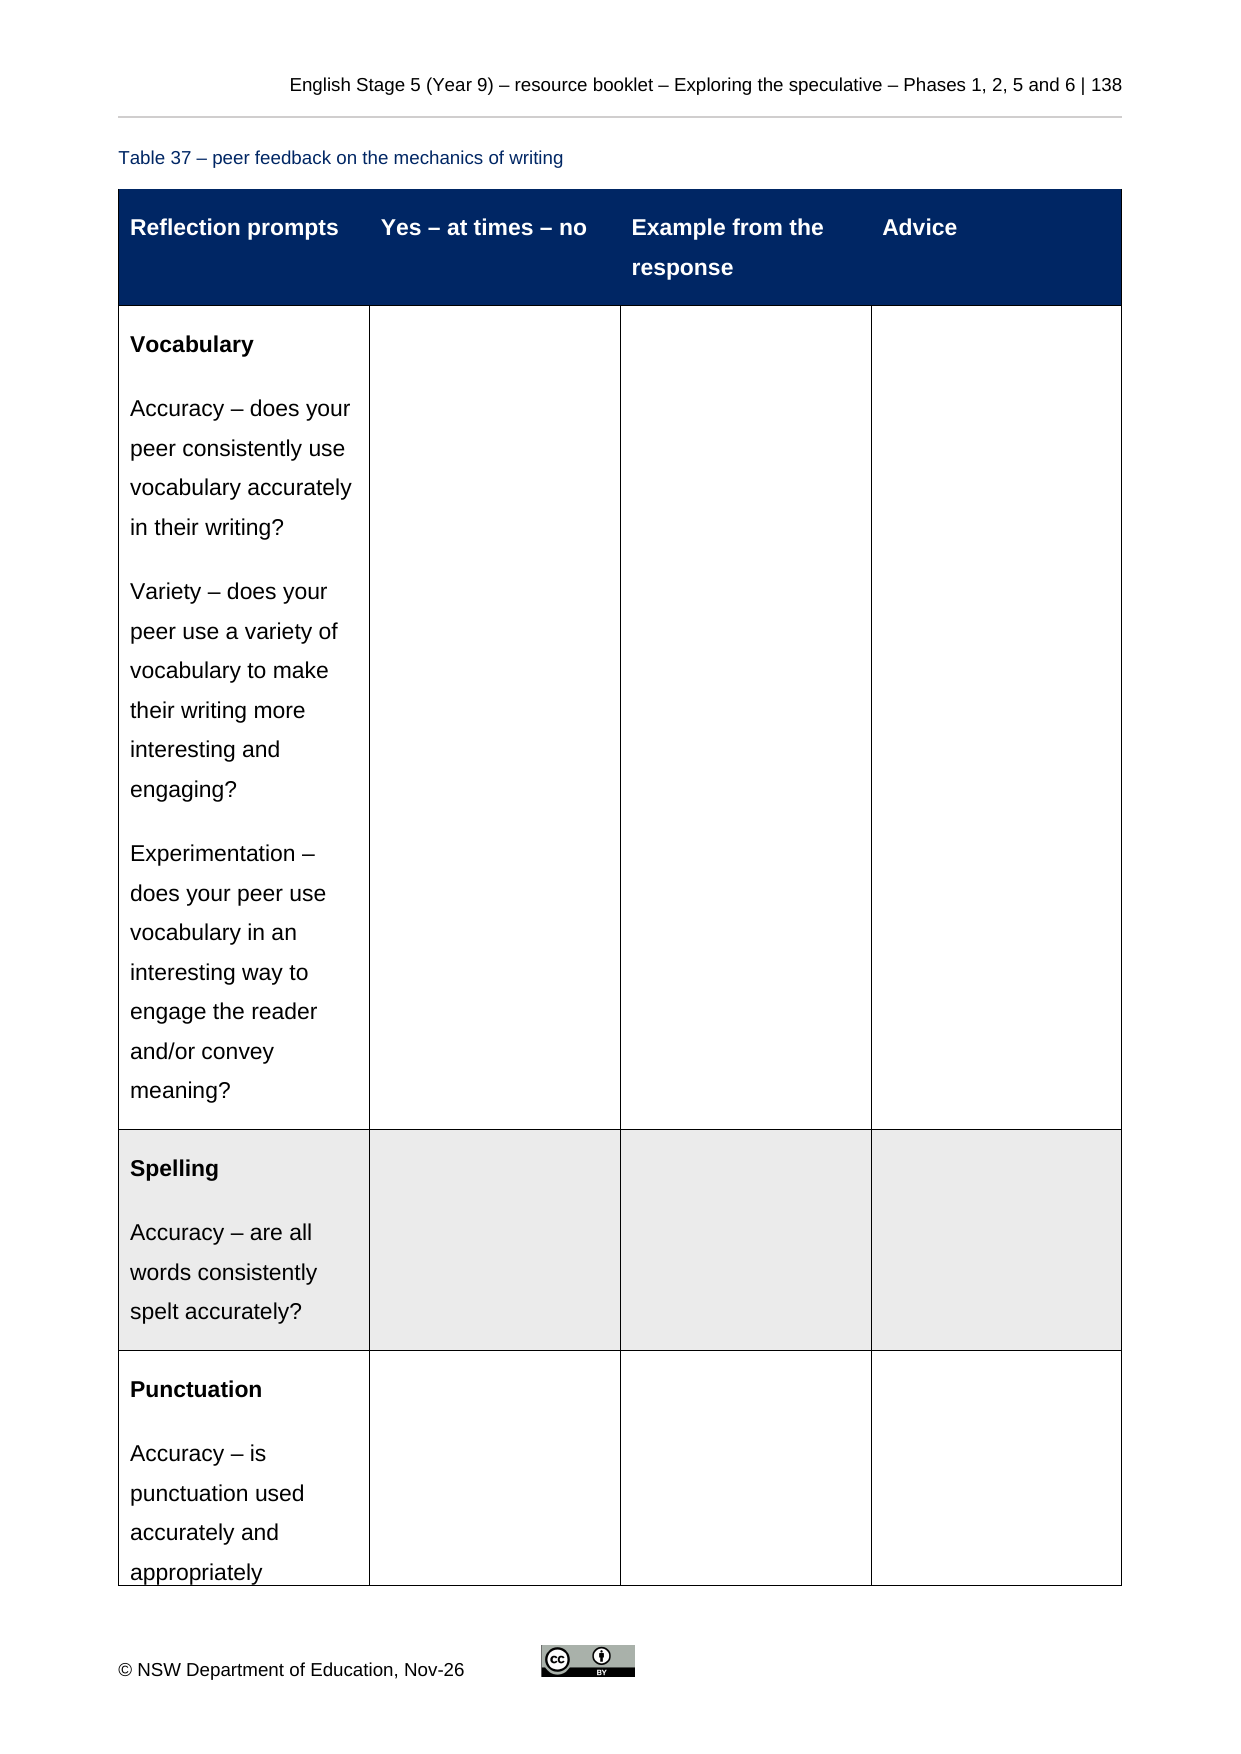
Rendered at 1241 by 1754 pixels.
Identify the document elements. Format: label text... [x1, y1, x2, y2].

table_cell [370, 1351, 620, 1585]
text Table 37 – peer feedback on the mechanics of writing [118, 147, 1122, 168]
table_header Example from the response [620, 189, 871, 305]
table_cell [621, 1351, 871, 1585]
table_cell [119, 1351, 369, 1585]
table_header Yes – at times – no [369, 189, 620, 305]
table_cell Spelling Accuracy – are all words consistently spelt accurately? [119, 1130, 369, 1350]
table_cell Vocabulary Accuracy – does your peer consistently use vocabulary accurately in their writing? Variety – does your peer use a variety of vocabulary to make their writing more interesting and engaging? Experimentation – does your peer use vocabulary in an interesting way to engage the reader and/or convey meaning? [119, 306, 369, 1129]
table_cell [370, 306, 620, 1129]
table_cell [872, 306, 1121, 1129]
table_cell [872, 1130, 1121, 1350]
table_header Advice [871, 189, 1121, 305]
table_cell [621, 306, 871, 1129]
table_cell [872, 1351, 1121, 1585]
table_header Reflection prompts [119, 189, 369, 305]
table_cell [621, 1130, 871, 1350]
picture [541, 1645, 635, 1677]
table_cell [370, 1130, 620, 1350]
